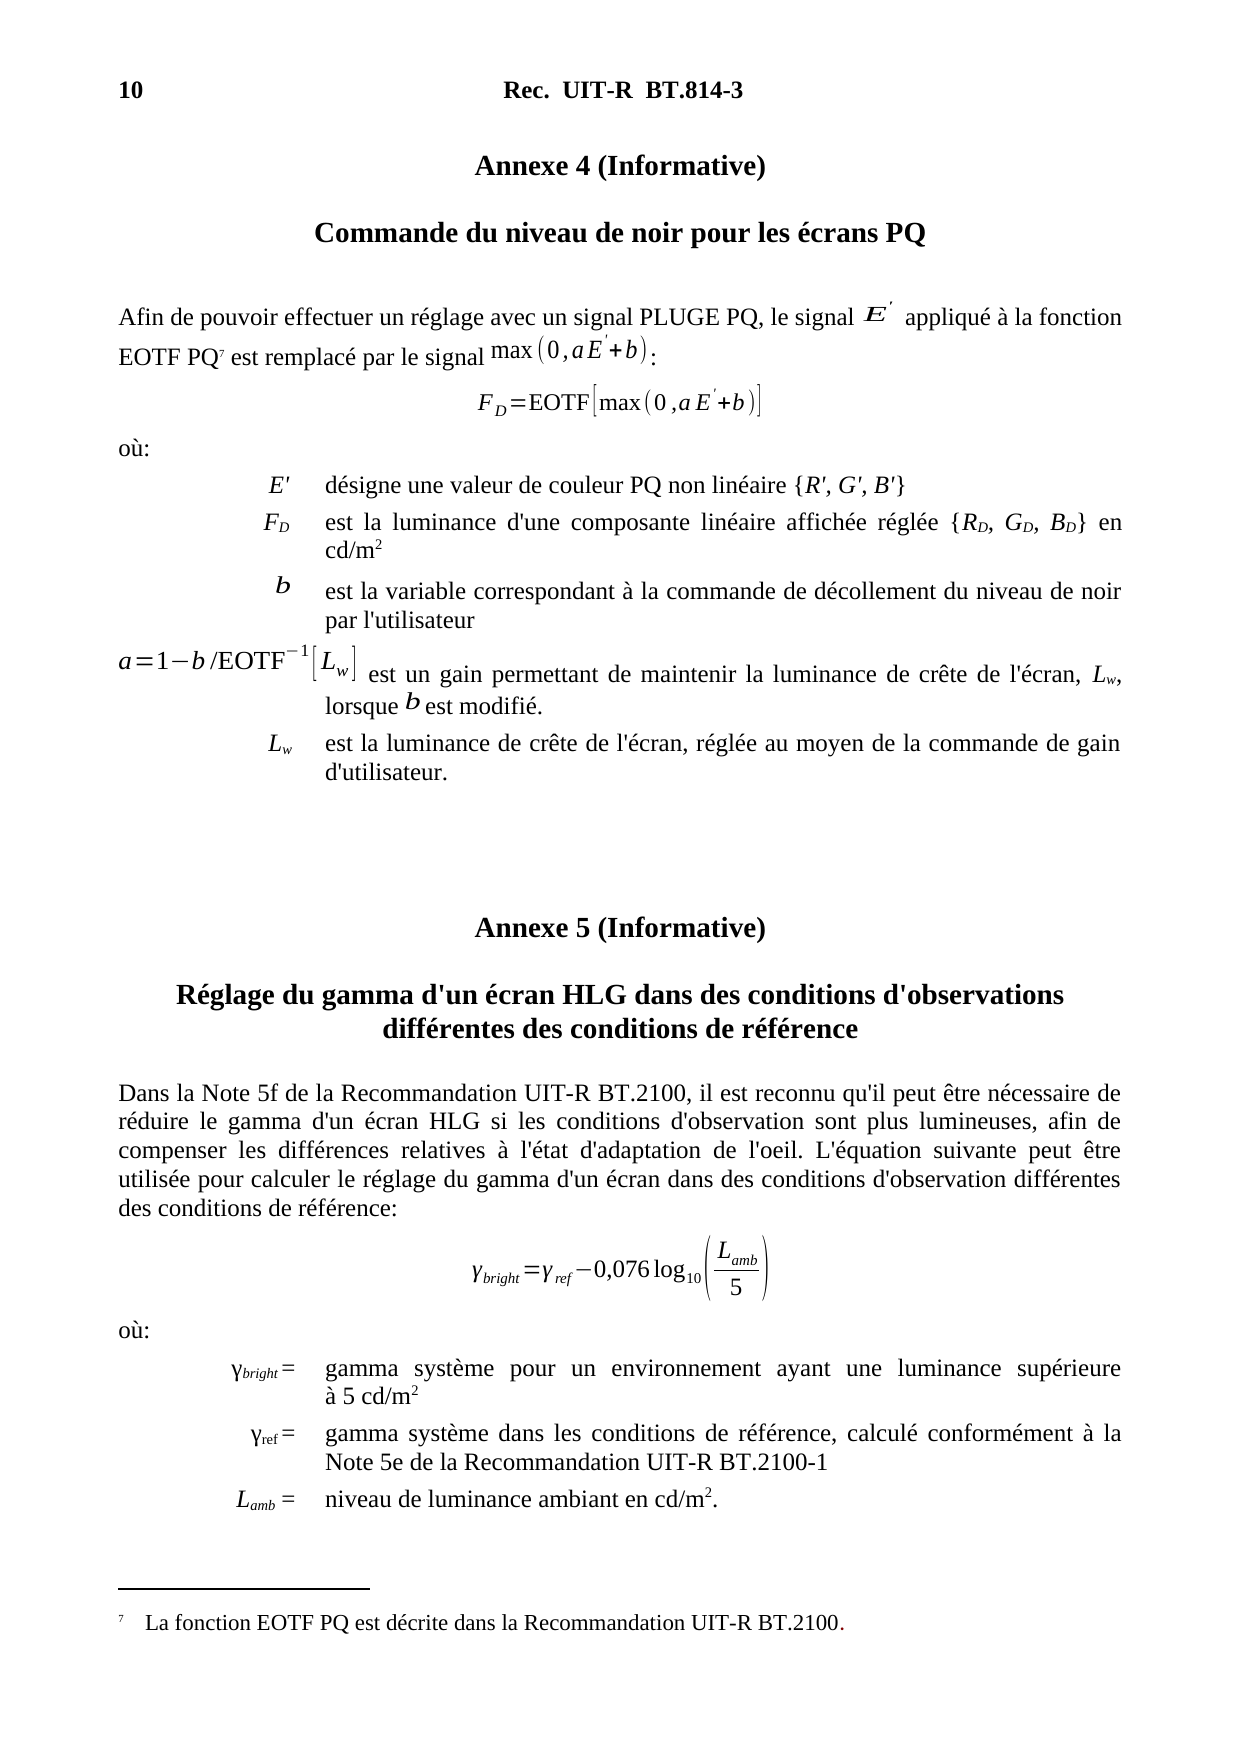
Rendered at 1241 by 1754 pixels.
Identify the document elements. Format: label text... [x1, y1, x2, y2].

text Lw est la luminance de crête de l'écran, réglée au moyen de la commande de gain d'utilisateur. [118, 728, 1122, 786]
text γbright = gamma système pour un environnement ayant une luminance supérieure à 5 cd/m2 [118, 1353, 1122, 1410]
text E' désigne une valeur de couleur PQ non linéaire {R', G', B'} [118, 470, 1122, 498]
text est la variable correspondant à la commande de décollement du niveau de noir par l'utilisateur [118, 573, 1122, 634]
text FD est la luminance d'une composante linéaire affichée réglée {RD, GD, BD} en cd/m2 [118, 507, 1122, 564]
text où: [118, 1316, 1122, 1344]
text Lamb = niveau de luminance ambiant en cd/m2. [118, 1484, 1122, 1513]
text est un gain permettant de maintenir la luminance de crête de l'écran, Lw, lorsque est modifié. [118, 642, 1122, 720]
text γref = gamma système dans les conditions de référence, calculé conformément à la Note 5e de la Recommandation UIT-R BT.2100-1 [118, 1418, 1122, 1476]
title Dans la Note 5f de la Recommandation UIT-R BT.2100, il est reconnu qu'il peut être nécessaire de réduire le gamma d'un écran HLG si les conditions d'observation sont plus lumineuses, afin de compenser les différences relatives à l'état d'adaptation de l'oeil. L'équation suivante peut être utilisée pour calculer le réglage du gamma d'un écran dans des conditions d'observation différentes des conditions de référence: [118, 1078, 1122, 1221]
title Annexe 5 (Informative) Réglage du gamma d'un écran HLG dans des conditions d'observations différentes des conditions de référence [118, 910, 1122, 1044]
title Afin de pouvoir effectuer un réglage avec un signal PLUGE PQ, le signal appliqué à la fonction EOTF PQ est remplacé par le signal : [118, 298, 1122, 371]
text où: [118, 433, 1122, 461]
title Annexe 4 (Informative) Commande du niveau de noir pour les écrans PQ [118, 148, 1122, 248]
